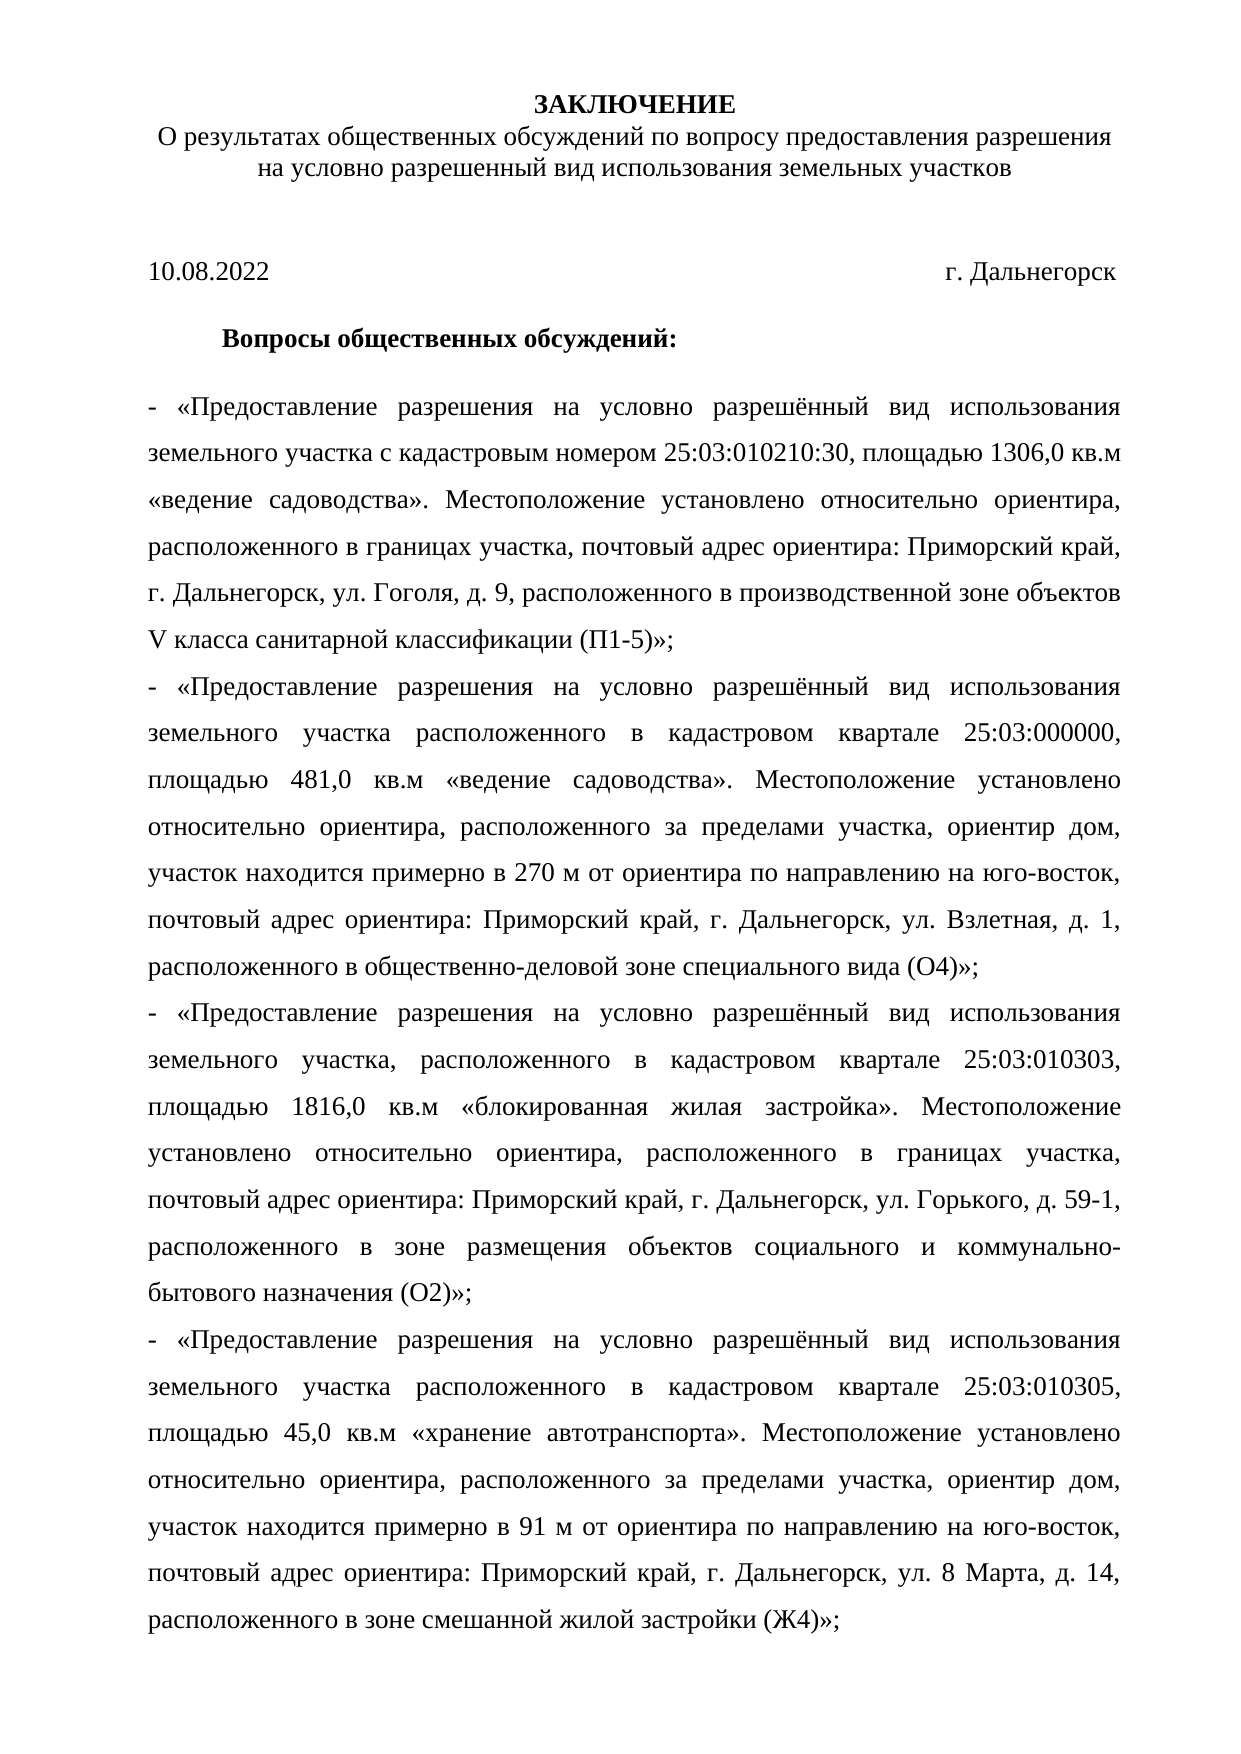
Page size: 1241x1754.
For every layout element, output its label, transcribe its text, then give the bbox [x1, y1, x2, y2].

text Вопросы общественных обсуждений: [148, 322, 1122, 353]
text 10.08.2022 г. Дальнегорск [148, 255, 1122, 286]
text О результатах общественных обсуждений по вопросу предоставления разрешения на условно разрешенный вид использования земельных участков [148, 120, 1122, 182]
text - «Предоставление разрешения на условно разрешённый вид использования земельного участка расположенного в кадастровом квартале 25:03:010305, площадью 45,0 кв.м «хранение автотранспорта». Местоположение установлено относительно ориентира, расположенного за пределами участка, ориентир дом, участок находится примерно в 91 м от ориентира по направлению на юго-восток, почтовый адрес ориентира: Приморский край, г. Дальнегорск, ул. 8 Марта, д. 14, расположенного в зоне смешанной жилой застройки (Ж4)»; [148, 1323, 1122, 1634]
text - «Предоставление разрешения на условно разрешённый вид использования земельного участка с кадастровым номером 25:03:010210:30, площадью 1306,0 кв.м «ведение садоводства». Местоположение установлено относительно ориентира, расположенного в границах участка, почтовый адрес ориентира: Приморский край, г. Дальнегорск, ул. Гоголя, д. 9, расположенного в производственной зоне объектов V класса санитарной классификации (П1-5)»; [148, 390, 1122, 654]
text - «Предоставление разрешения на условно разрешённый вид использования земельного участка расположенного в кадастровом квартале 25:03:000000, площадью 481,0 кв.м «ведение садоводства». Местоположение установлено относительно ориентира, расположенного за пределами участка, ориентир дом, участок находится примерно в 270 м от ориентира по направлению на юго-восток, почтовый адрес ориентира: Приморский край, г. Дальнегорск, ул. Взлетная, д. 1, расположенного в общественно-деловой зоне специального вида (О4)»; [148, 670, 1122, 981]
text ЗАКЛЮЧЕНИЕ [148, 89, 1122, 120]
text - «Предоставление разрешения на условно разрешённый вид использования земельного участка, расположенного в кадастровом квартале 25:03:010303, площадью 1816,0 кв.м «блокированная жилая застройка». Местоположение установлено относительно ориентира, расположенного в границах участка, почтовый адрес ориентира: Приморский край, г. Дальнегорск, ул. Горького, д. 59-1, расположенного в зоне размещения объектов социального и коммунально-бытового назначения (О2)»; [148, 997, 1122, 1308]
